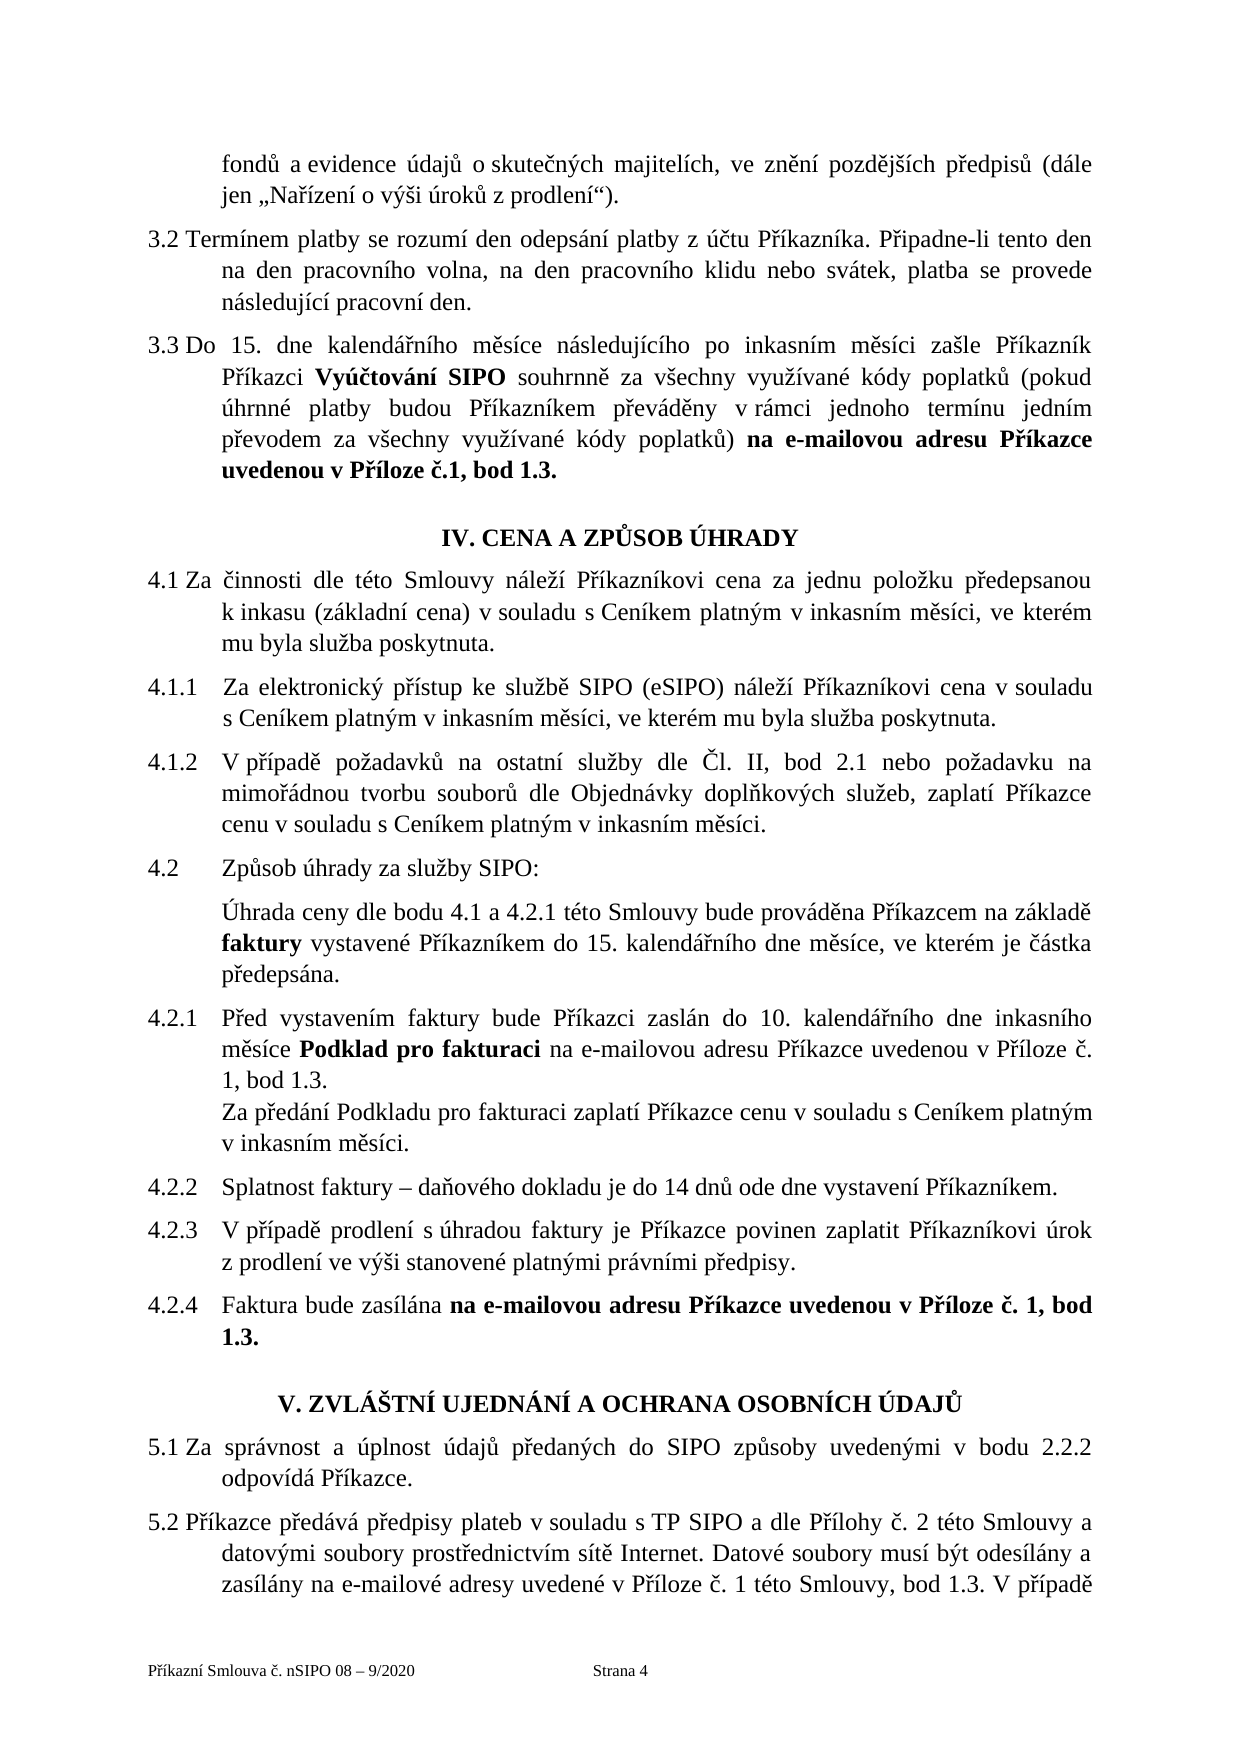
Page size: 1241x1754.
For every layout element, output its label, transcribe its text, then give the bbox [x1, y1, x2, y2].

list Před vystavením faktury bude Příkazci zaslán do 10. kalendářního dne inkasního měsíce Podklad pro fakturaci na e-mailovou adresu Příkazce uvedenou v Příloze č. 1, bod 1.3. [148, 1001, 1093, 1095]
list Za elektronický přístup ke službě SIPO (eSIPO) náleží Příkazníkovi cena v souladu s Ceníkem platným v inkasním měsíci, ve kterém mu byla služba poskytnuta. [148, 670, 1093, 733]
text Úhrada ceny dle bodu 4.1 a 4.2.1 této Smlouvy bude prováděna Příkazcem na základě faktury vystavené Příkazníkem do 15. kalendářního dne měsíce, ve kterém je částka předepsána. [221, 895, 1093, 989]
list Faktura bude zasílána na e-mailovou adresu Příkazce uvedenou v Příloze č. 1, bod 1.3. [148, 1289, 1093, 1351]
title V. ZVLÁŠTNÍ UJEDNÁNÍ A OCHRANA OSOBNÍCH ÚDAJŮ [148, 1389, 1093, 1418]
list Splatnost faktury – daňového dokladu je do 14 dnů ode dne vystavení Příkazníkem. [148, 1170, 1093, 1201]
text Za předání Podkladu pro fakturaci zaplatí Příkazce cenu v souladu s Ceníkem platným v inkasním měsíci. [221, 1095, 1093, 1158]
list Za činnosti dle této Smlouvy náleží Příkazníkovi cena za jednu položku předepsanou k inkasu (základní cena) v souladu s Ceníkem platným v inkasním měsíci, ve kterém mu byla služba poskytnuta. [148, 564, 1093, 658]
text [221, 148, 1093, 210]
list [148, 1505, 1093, 1599]
list V případě prodlení s úhradou faktury je Příkazce povinen zaplatit Příkazníkovi úrok z prodlení ve výši stanovené platnými právními předpisy. [148, 1214, 1093, 1276]
list Způsob úhrady za služby SIPO: [148, 851, 1093, 883]
list Za správnost a úplnost údajů předaných do SIPO způsoby uvedenými v bodu 2.2.2 odpovídá Příkazce. [148, 1430, 1093, 1493]
title IV. CENA A ZPŮSOB ÚHRADY [148, 523, 1093, 551]
list Termínem platby se rozumí den odepsání platby z účtu Příkazníka. Připadne-li tento den na den pracovního volna, na den pracovního klidu nebo svátek, platba se provede následující pracovní den. [148, 223, 1093, 316]
list V případě požadavků na ostatní služby dle Čl. II, bod 2.1 nebo požadavku na mimořádnou tvorbu souborů dle Objednávky doplňkových služeb, zaplatí Příkazce cenu v souladu s Ceníkem platným v inkasním měsíci. [148, 745, 1093, 839]
list Do 15. dne kalendářního měsíce následujícího po inkasním měsíci zašle Příkazník Příkazci Vyúčtování SIPO souhrnně za všechny využívané kódy poplatků (pokud úhrnné platby budou Příkazníkem převáděny v rámci jednoho termínu jedním převodem za všechny využívané kódy poplatků) na e-mailovou adresu Příkazce uvedenou v Příloze č.1, bod 1.3. [148, 329, 1093, 485]
